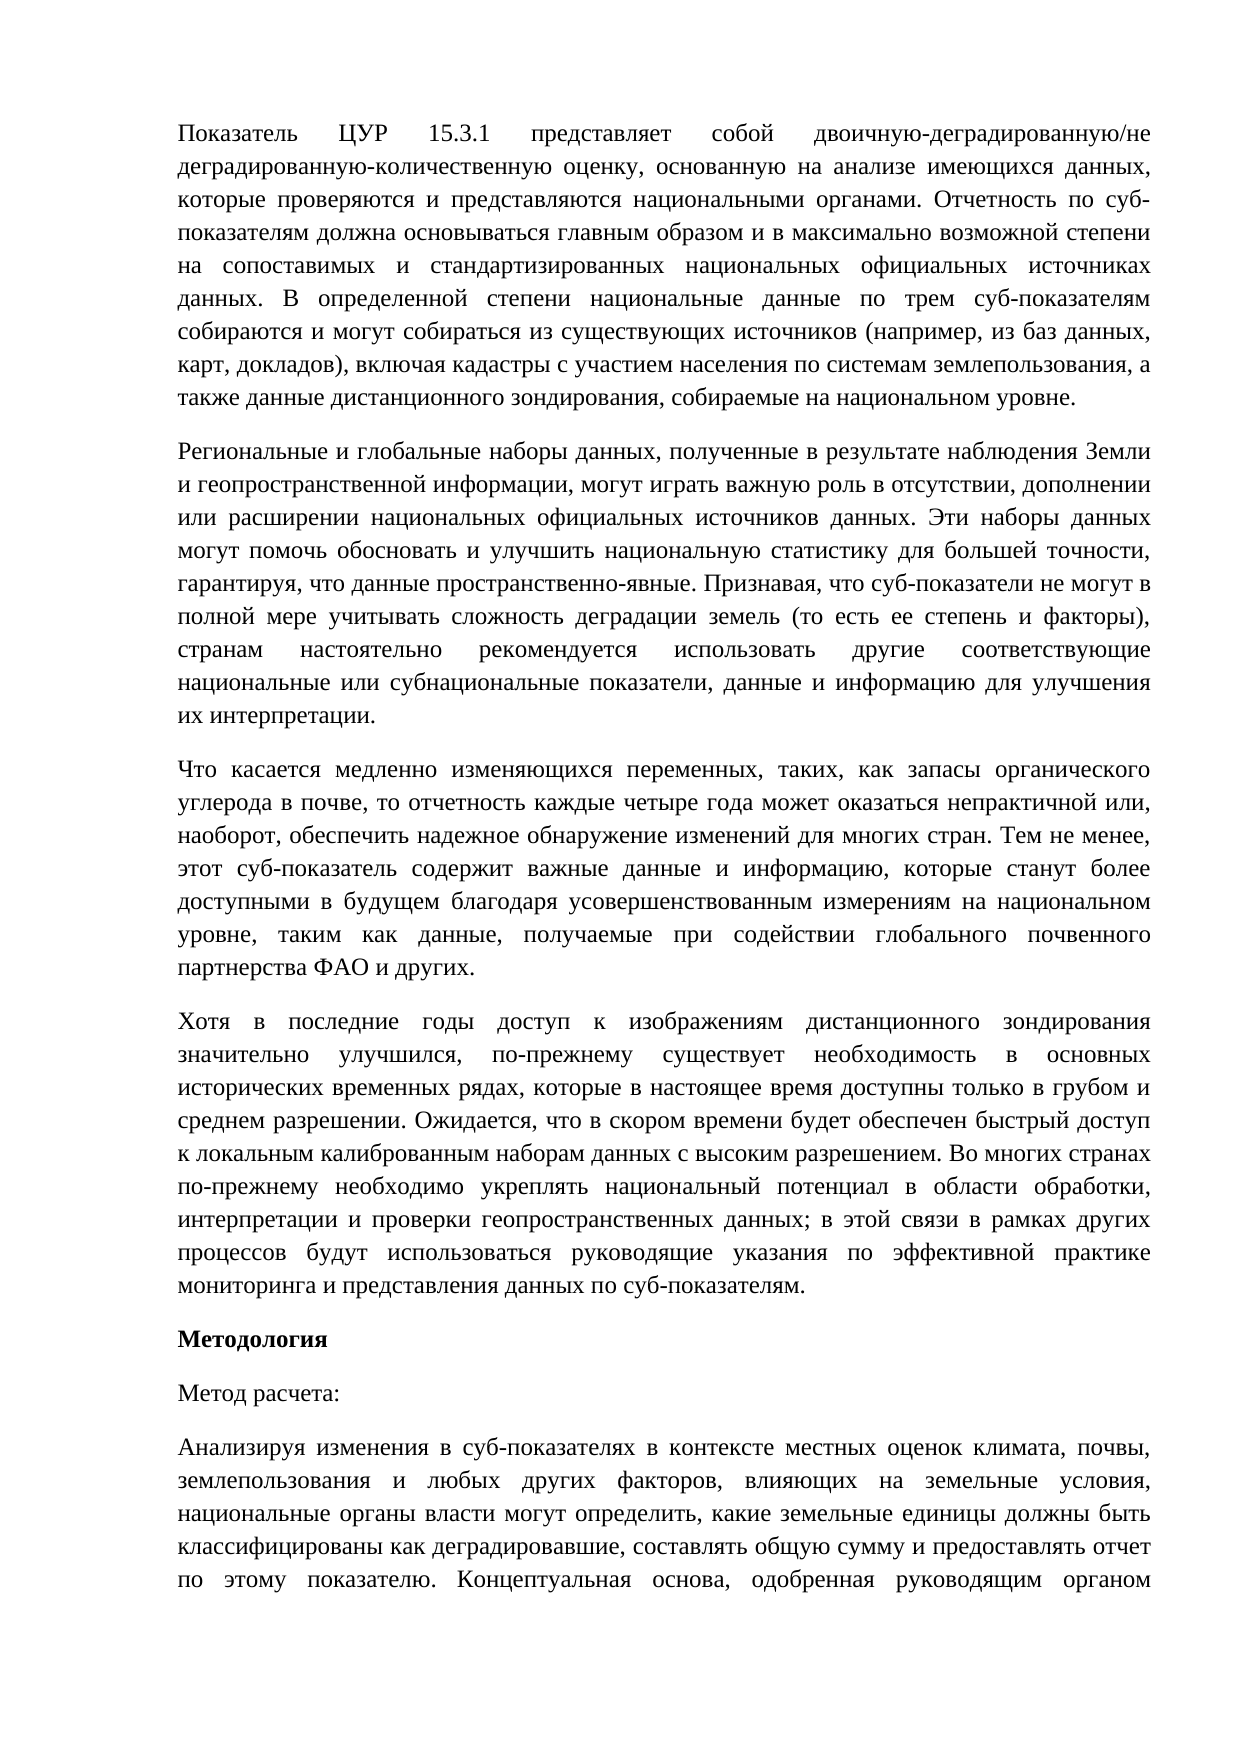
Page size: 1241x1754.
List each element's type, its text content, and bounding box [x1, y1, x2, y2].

text Метод расчета: [177, 1378, 1152, 1407]
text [177, 1432, 1152, 1593]
text Методология [177, 1324, 1152, 1353]
text Что касается медленно изменяющихся переменных, таких, как запасы органического углерода в почве, то отчетность каждые четыре года может оказаться непрактичной или, наоборот, обеспечить надежное обнаружение изменений для многих стран. Тем не менее, этот суб-показатель содержит важные данные и информацию, которые станут более доступными в будущем благодаря усовершенствованным измерениям на национальном уровне, таким как данные, получаемые при содействии глобального почвенного партнерства ФАО и других. [177, 754, 1152, 981]
text Региональные и глобальные наборы данных, полученные в результате наблюдения Земли и геопространственной информации, могут играть важную роль в отсутствии, дополнении или расширении национальных официальных источников данных. Эти наборы данных могут помочь обосновать и улучшить национальную статистику для большей точности, гарантируя, что данные пространственно-явные. Признавая, что суб-показатели не могут в полной мере учитывать сложность деградации земель (то есть ее степень и факторы), странам настоятельно рекомендуется использовать другие соответствующие национальные или субнациональные показатели, данные и информацию для улучшения их интерпретации. [177, 436, 1152, 729]
text Показатель ЦУР 15.3.1 представляет собой двоичную-деградированную/не деградированную-количественную оценку, основанную на анализе имеющихся данных, которые проверяются и представляются национальными органами. Отчетность по суб-показателям должна основываться главным образом и в максимально возможной степени на сопоставимых и стандартизированных национальных официальных источниках данных. В определенной степени национальные данные по трем суб-показателям собираются и могут собираться из существующих источников (например, из баз данных, карт, докладов), включая кадастры с участием населения по системам землепользования, а также данные дистанционного зондирования, собираемые на национальном уровне. [177, 118, 1152, 411]
text Хотя в последние годы доступ к изображениям дистанционного зондирования значительно улучшился, по-прежнему существует необходимость в основных исторических временных рядах, которые в настоящее время доступны только в грубом и среднем разрешении. Ожидается, что в скором времени будет обеспечен быстрый доступ к локальным калиброванным наборам данных с высоким разрешением. Во многих странах по-прежнему необходимо укреплять национальный потенциал в области обработки, интерпретации и проверки геопространственных данных; в этой связи в рамках других процессов будут использоваться руководящие указания по эффективной практике мониторинга и представления данных по суб-показателям. [177, 1006, 1152, 1299]
